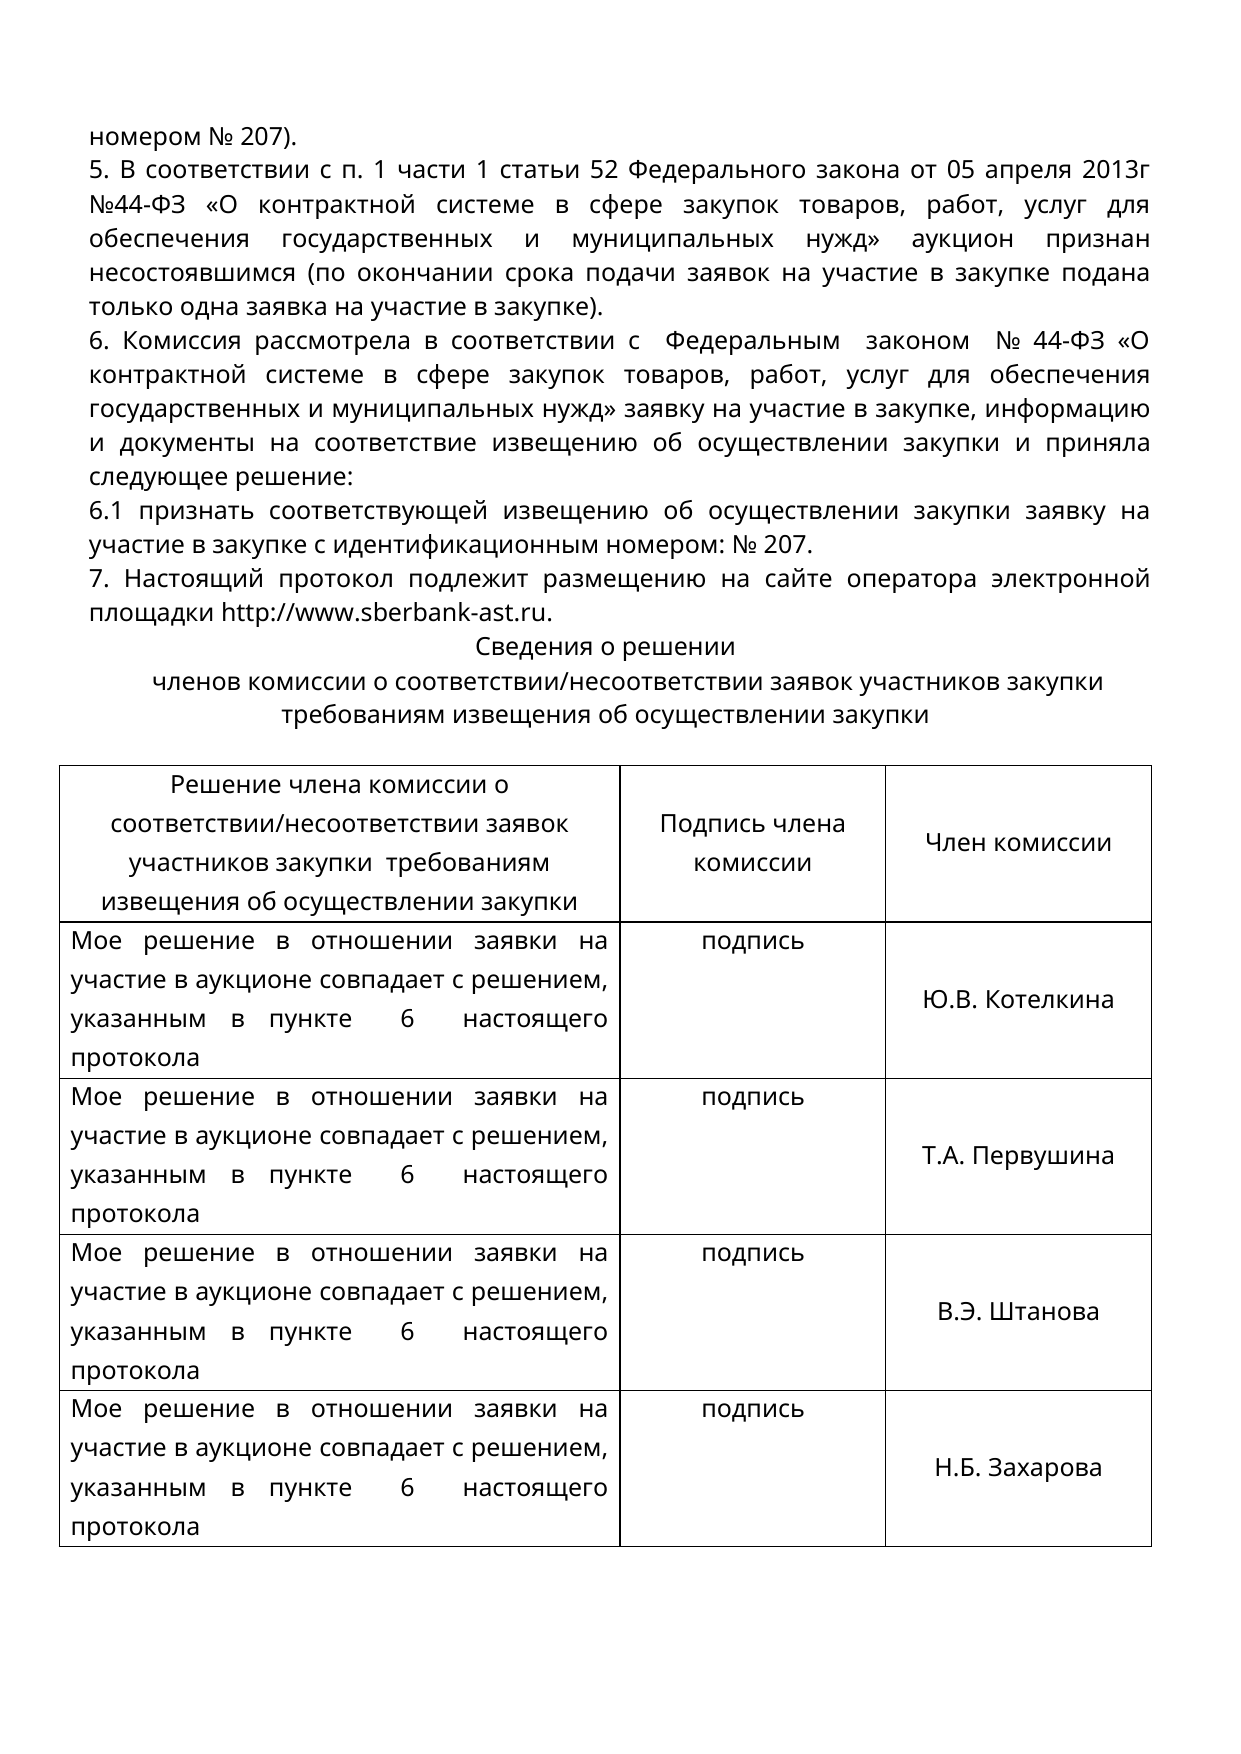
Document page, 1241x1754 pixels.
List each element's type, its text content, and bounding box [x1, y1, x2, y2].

table_cell подпись [621, 923, 885, 1078]
table_cell Мое решение в отношении заявки на участие в аукционе совпадает с решением, указанным в пункте 6 настоящего протокола [60, 923, 619, 1078]
table_cell В.Э. Штанова [886, 1235, 1151, 1390]
text 5. В соответствии с п. 1 части 1 статьи 52 Федерального закона от 05 апреля 2013г №44-ФЗ «О контрактной системе в сфере закупок товаров, работ, услуг для обеспечения государственных и муниципальных нужд» аукцион признан несостоявшимся (по окончании срока подачи заявок на участие в закупке подана только одна заявка на участие в закупке). [89, 152, 1152, 322]
text 7. Настоящий протокол подлежит размещению на сайте оператора электронной площадки http://www.sberbank-ast.ru. [89, 561, 1152, 629]
table_cell Мое решение в отношении заявки на участие в аукционе совпадает с решением, указанным в пункте 6 настоящего протокола [60, 1391, 619, 1546]
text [89, 118, 1152, 152]
table_cell подпись [621, 1079, 885, 1234]
text членов комиссии о соответствии/несоответствии заявок участников закупки требованиям извещения об осуществлении закупки [59, 663, 1152, 731]
text Сведения о решении [59, 629, 1152, 663]
text 6. Комиссия рассмотрела в соответствии с Федеральным законом № 44-ФЗ «О контрактной системе в сфере закупок товаров, работ, услуг для обеспечения государственных и муниципальных нужд» заявку на участие в закупке, информацию и документы на соответствие извещению об осуществлении закупки и приняла следующее решение: [89, 322, 1152, 493]
table_cell Ю.В. Котелкина [886, 923, 1151, 1078]
table_header Член комиссии [886, 766, 1151, 921]
table_cell Мое решение в отношении заявки на участие в аукционе совпадает с решением, указанным в пункте 6 настоящего протокола [60, 1079, 619, 1234]
table_cell подпись [621, 1235, 885, 1390]
text 6.1 признать соответствующей извещению об осуществлении закупки заявку на участие в закупке с идентификационным номером: № 207. [89, 493, 1152, 561]
table_header Подпись члена комиссии [621, 766, 885, 921]
table_cell Н.Б. Захарова [886, 1391, 1151, 1546]
table_cell Мое решение в отношении заявки на участие в аукционе совпадает с решением, указанным в пункте 6 настоящего протокола [60, 1235, 619, 1390]
table_cell подпись [621, 1391, 885, 1546]
table_cell Т.А. Первушина [886, 1079, 1151, 1234]
table_header Решение члена комиссии о соответствии/несоответствии заявок участников закупки требованиям извещения об осуществлении закупки [60, 766, 619, 921]
